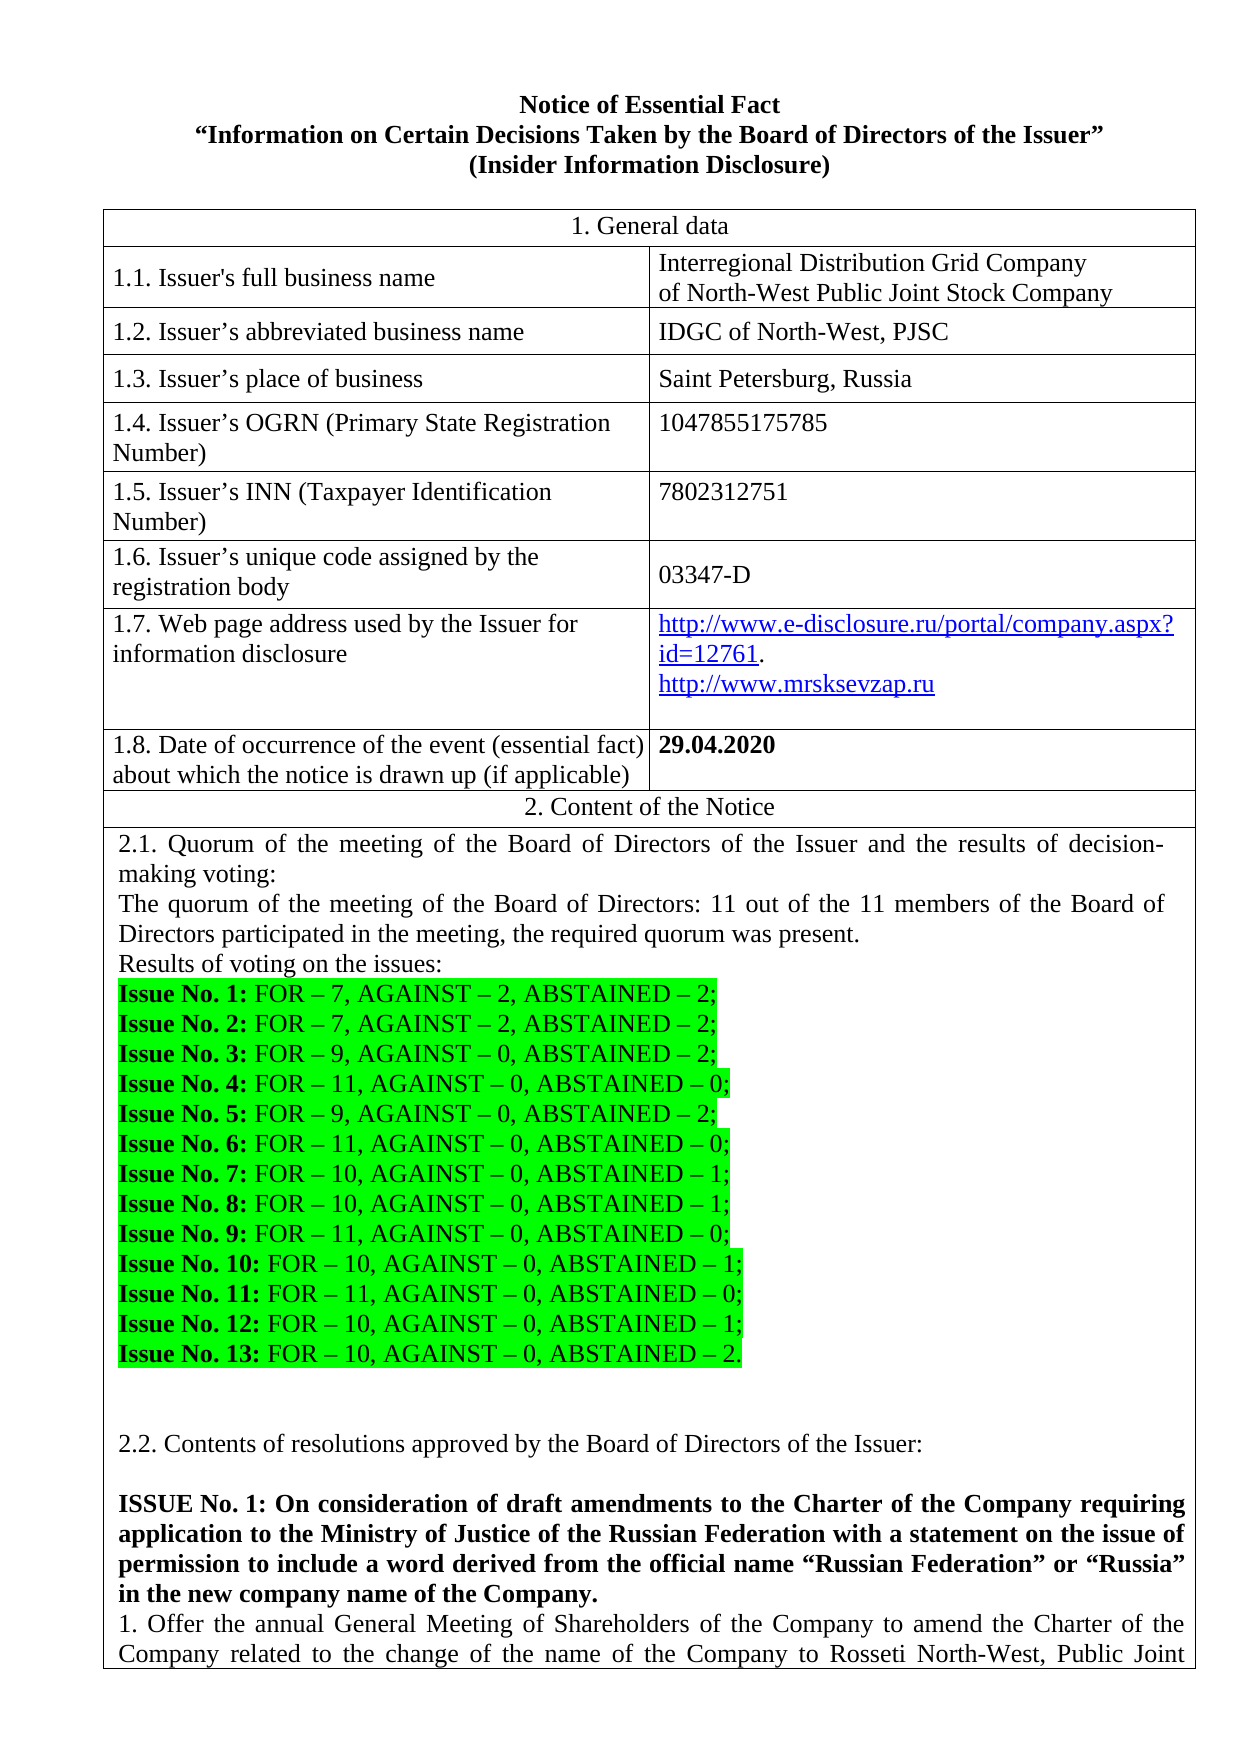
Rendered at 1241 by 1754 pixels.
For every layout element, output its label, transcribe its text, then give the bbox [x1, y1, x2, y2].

table_cell 03347-D [650, 541, 1195, 607]
table_cell 29.04.2020 [650, 730, 1195, 789]
text (Insider Information Disclosure) [118, 149, 1181, 179]
table_cell http://www.e-disclosure.ru/portal/company.aspx?id=12761. http://www.mrsksevzap.ru [650, 609, 1195, 728]
table_cell 1.2. Issuer’s abbreviated business name [104, 308, 649, 354]
table_cell Saint Petersburg, Russia [650, 355, 1195, 402]
table_cell 1.1. Issuer's full business name [104, 247, 649, 307]
table_cell 1.4. Issuer’s OGRN (Primary State Registration Number) [104, 403, 649, 471]
table_cell 1.6. Issuer’s unique code assigned by the registration body [104, 541, 649, 607]
table_cell 1.5. Issuer’s INN (Taxpayer Identification Number) [104, 472, 649, 540]
table_header 1. General data [104, 210, 1195, 246]
table_cell 1.8. Date of occurrence of the event (essential fact) about which the notice is drawn up (if applicable) [104, 730, 649, 789]
text “Information on Certain Decisions Taken by the Board of Directors of the Issuer” [118, 119, 1181, 149]
table_cell 1047855175785 [650, 403, 1195, 471]
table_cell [104, 828, 1195, 1668]
table_cell IDGC of North-West, PJSC [650, 308, 1195, 354]
table_cell 7802312751 [650, 472, 1195, 540]
text Notice of Essential Fact [118, 89, 1181, 119]
table_cell 2. Content of the Notice [104, 791, 1195, 827]
table_cell Interregional Distribution Grid Company of North-West Public Joint Stock Company [650, 247, 1195, 307]
table_cell 1.7. Web page address used by the Issuer for information disclosure [104, 609, 649, 728]
table_cell 1.3. Issuer’s place of business [104, 355, 649, 402]
